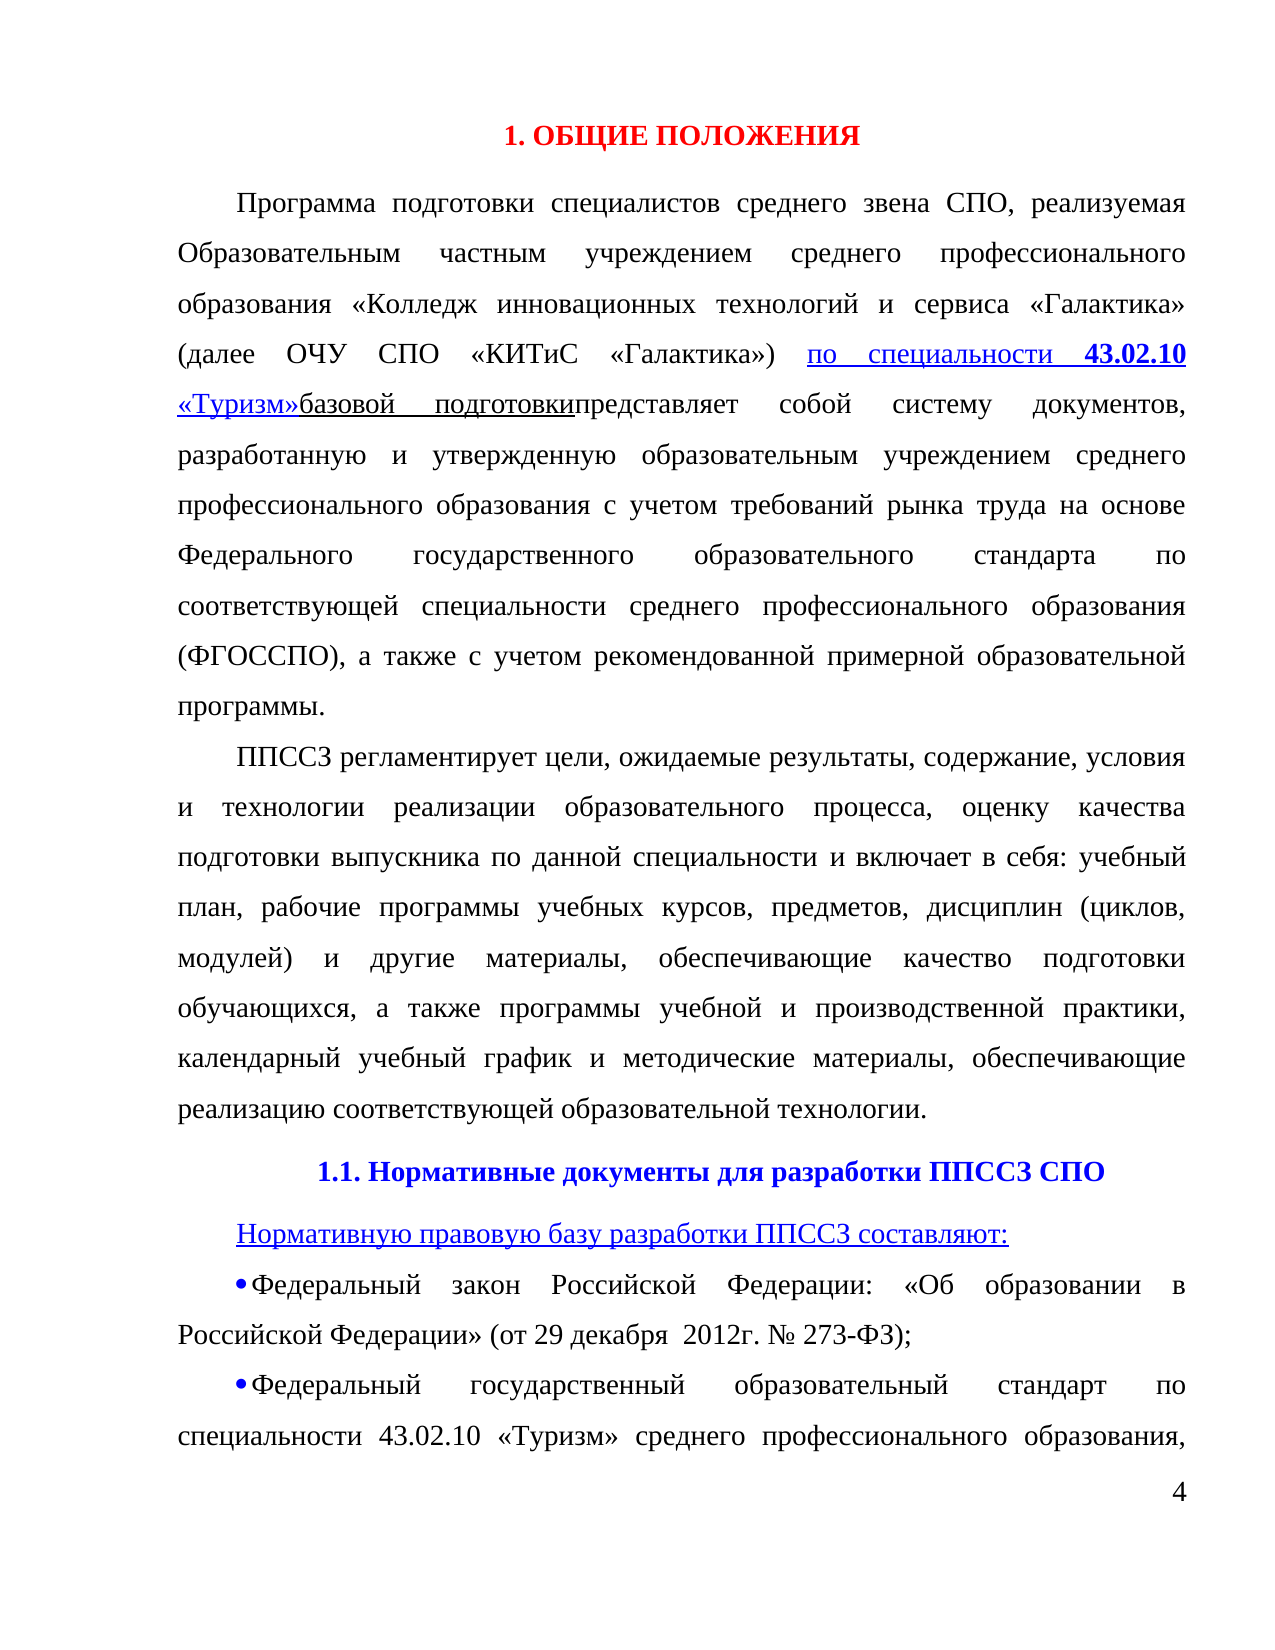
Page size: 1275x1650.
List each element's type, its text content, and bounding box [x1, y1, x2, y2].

text Нормативную правовую базу разработки ППССЗ составляют: [177, 1216, 1186, 1250]
list Федеральный закон Российской Федерации: «Об образовании в Российской Федерации» (от 29 декабря 2012г. № 273-ФЗ); [177, 1267, 1186, 1351]
text Программа подготовки специалистов среднего звена СПО, реализуемая Образовательным частным учреждением среднего профессионального образования «Колледж инновационных технологий и сервиса «Галактика» (далее ОЧУ СПО «КИТиС «Галактика») по специальности 43.02.10 «Туризм»базовой подготовкипредставляет собой систему документов, разработанную и утвержденную образовательным учреждением среднего профессионального образования с учетом требований рынка труда на основе Федерального государственного образовательного стандарта по соответствующей специальности среднего профессионального образования (ФГОССПО), а также с учетом рекомендованной примерной образовательной программы. [177, 185, 1186, 722]
text 1.1. Нормативные документы для разработки ППССЗ СПО [177, 1154, 1186, 1187]
text 1. ОБЩИЕ ПОЛОЖЕНИЯ [177, 118, 1186, 152]
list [177, 1367, 1186, 1451]
text ППССЗ регламентирует цели, ожидаемые результаты, содержание, условия и технологии реализации образовательного процесса, оценку качества подготовки выпускника по данной специальности и включает в себя: учебный план, рабочие программы учебных курсов, предметов, дисциплин (циклов, модулей) и другие материалы, обеспечивающие качество подготовки обучающихся, а также программы учебной и производственной практики, календарный учебный график и методические материалы, обеспечивающие реализацию соответствующей образовательной технологии. [177, 739, 1186, 1124]
